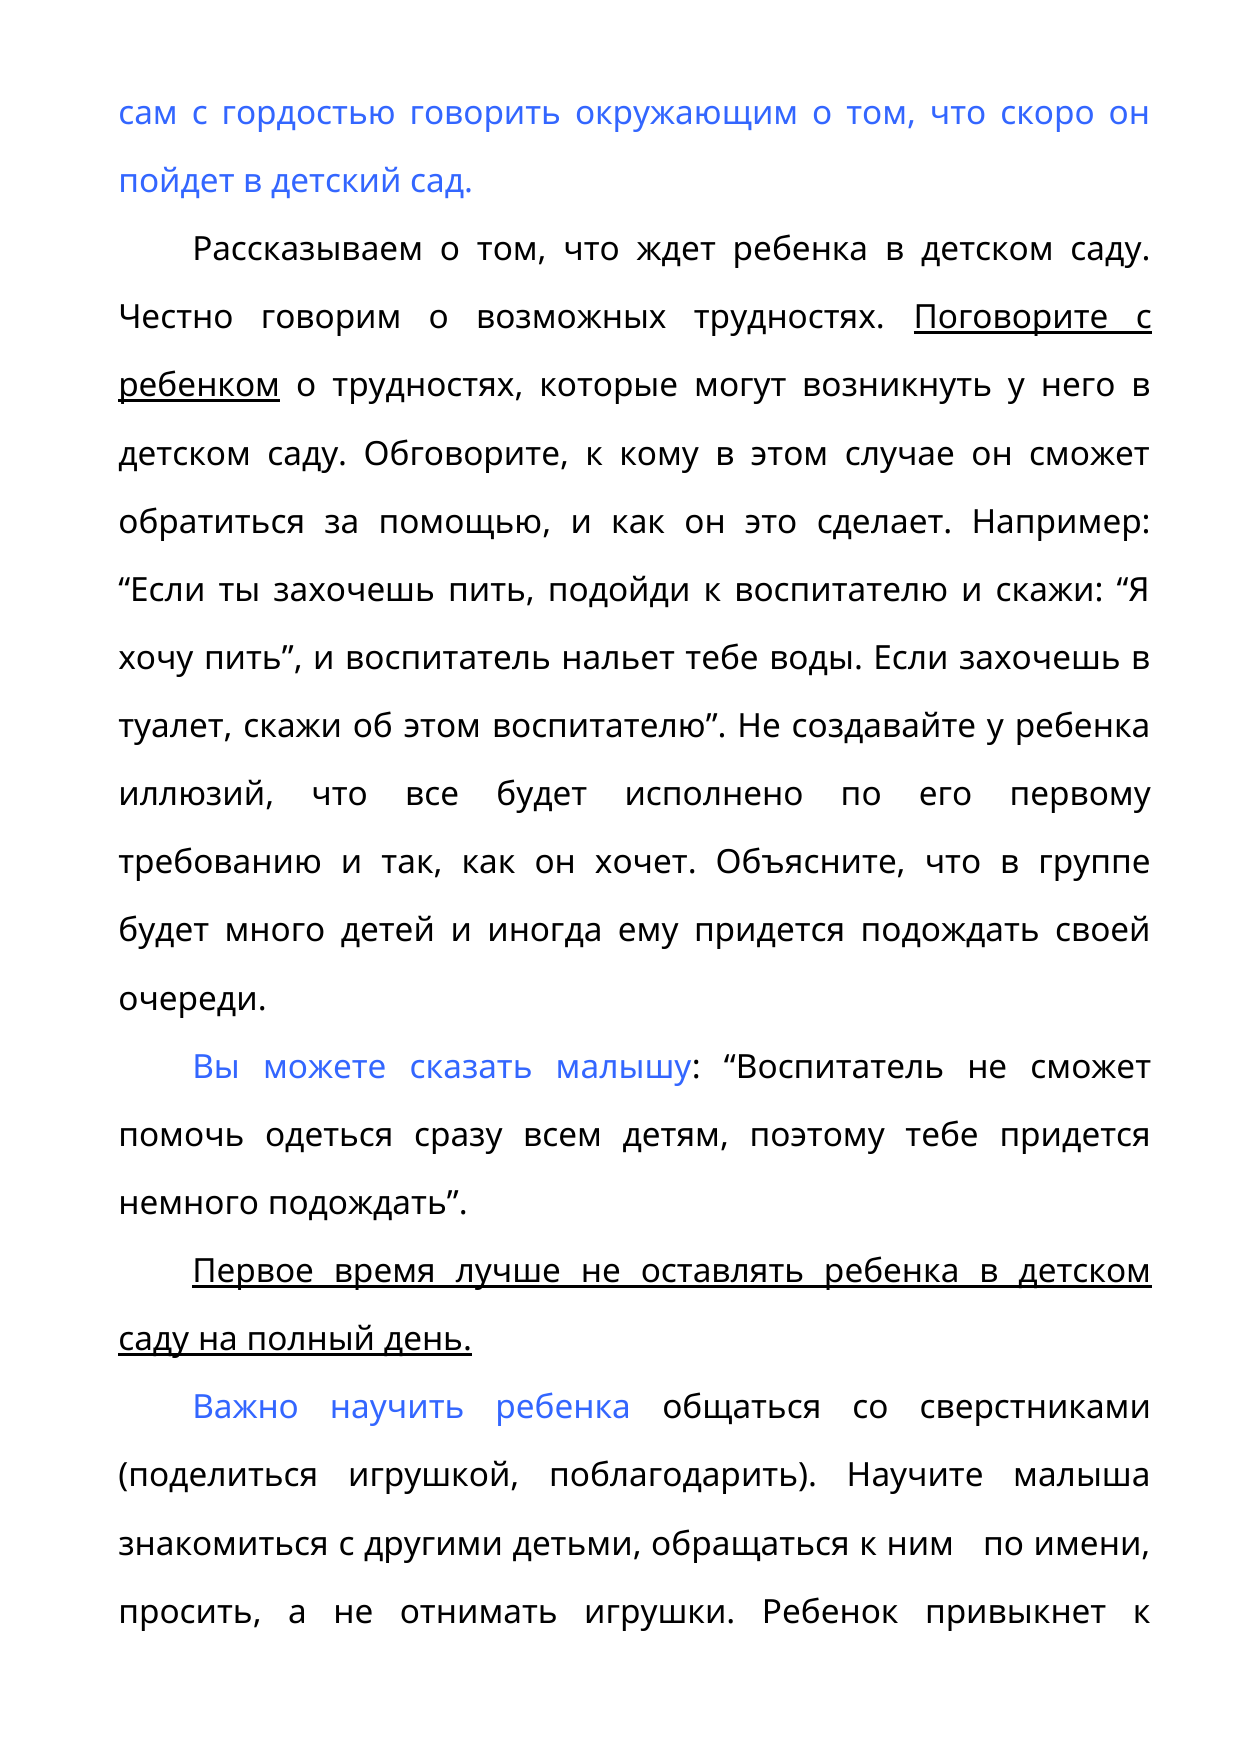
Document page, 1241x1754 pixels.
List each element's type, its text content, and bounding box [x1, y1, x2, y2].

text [118, 1383, 1152, 1633]
text Вы можете сказать малышу: “Воспитатель не сможет помочь одеться сразу всем детям, поэтому тебе придется немного подождать”. [118, 1042, 1152, 1224]
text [118, 89, 1152, 202]
text Рассказываем о том, что ждет ребенка в детском саду. Честно говорим о возможных трудностях. Поговорите с ребенком о трудностях, которые могут возникнуть у него в детском саду. Обговорите, к кому в этом случае он сможет обратиться за помощью, и как он это сделает. Например: “Если ты захочешь пить, подойди к воспитателю и скажи: “Я хочу пить”, и воспитатель нальет тебе воды. Если захочешь в туалет, скажи об этом воспитателю”. Не создавайте у ребенка иллюзий, что все будет исполнено по его первому требованию и так, как он хочет. Объясните, что в группе будет много детей и иногда ему придется подождать своей очереди. [118, 225, 1152, 1020]
text Первое время лучше не оставлять ребенка в детском саду на полный день. [118, 1247, 1152, 1360]
